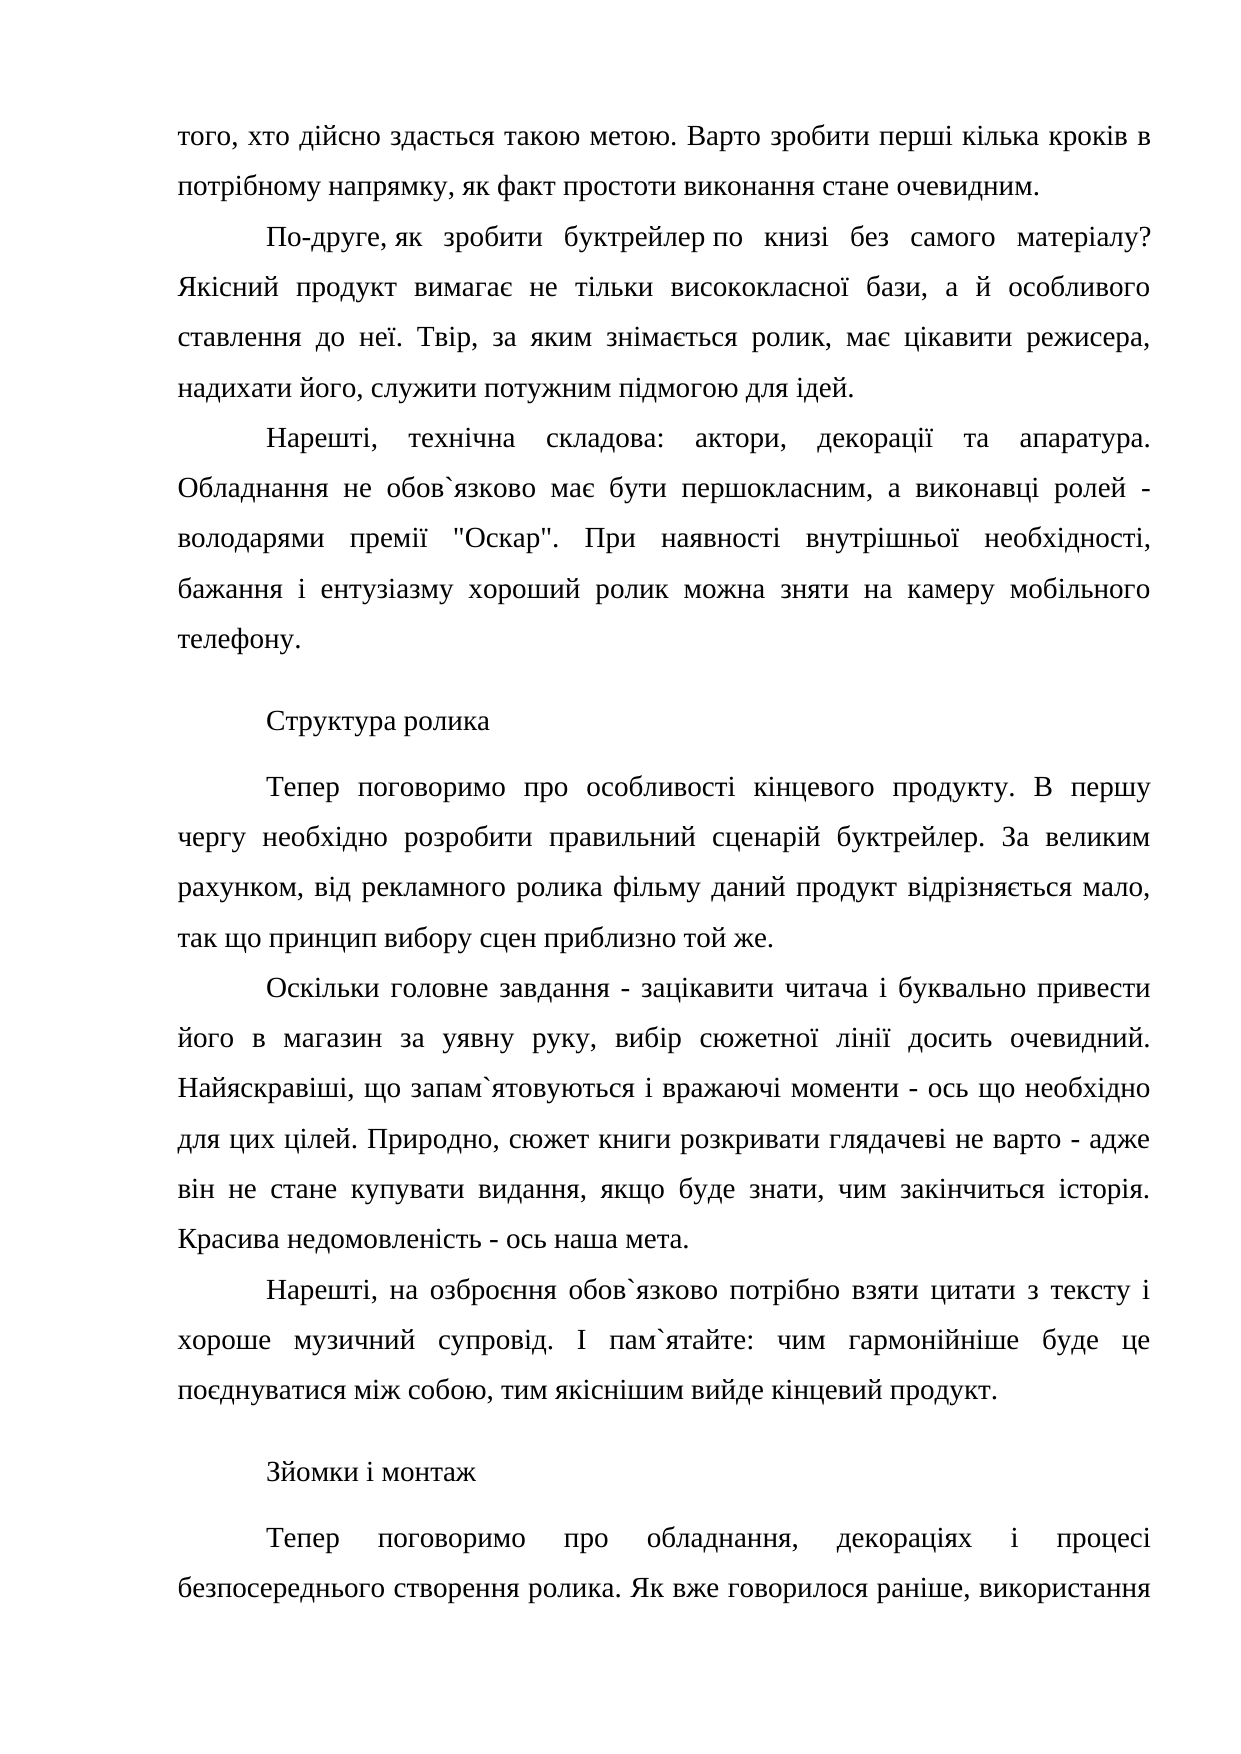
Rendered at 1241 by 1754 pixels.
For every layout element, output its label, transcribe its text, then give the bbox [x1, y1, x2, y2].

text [177, 1520, 1152, 1604]
text Нарешті, на озброєння обов`язково потрібно взяти цитати з тексту і хороше музичний супровід. І пам`ятайте: чим гармонійніше буде це поєднуватися між собою, тим якіснішим вийде кінцевий продукт. [177, 1272, 1152, 1406]
text Тепер поговоримо про особливості кінцевого продукту. В першу чергу необхідно розробити правильний сценарій буктрейлер. За великим рахунком, від рекламного ролика фільму даний продукт відрізняється мало, так що принцип вибору сцен приблизно той же. [177, 769, 1152, 953]
text По-друге, як зробити буктрейлер по книзі без самого матеріалу? Якісний продукт вимагає не тільки висококласної бази, а й особливого ставлення до неї. Твір, за яким знімається ролик, має цікавити режисера, надихати його, служити потужним підмогою для ідей. [177, 219, 1152, 403]
subtitle Структура ролика [177, 703, 1152, 736]
subtitle Зйомки і монтаж [177, 1454, 1152, 1488]
text Нарешті, технічна складова: актори, декорації та апаратура. Обладнання не обов`язково має бути першокласним, а виконавці ролей - володарями премії "Оскар". При наявності внутрішньої необхідності, бажання і ентузіазму хороший ролик можна зняти на камеру мобільного телефону. [177, 420, 1152, 655]
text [177, 118, 1152, 202]
text Оскільки головне завдання - зацікавити читача і буквально привести його в магазин за уявну руку, вибір сюжетної лінії досить очевидний. Найяскравіші, що запам`ятовуються і вражаючі моменти - ось що необхідно для цих цілей. Природно, сюжет книги розкривати глядачеві не варто - адже він не стане купувати видання, якщо буде знати, чим закінчиться історія. Красива недомовленість - ось наша мета. [177, 970, 1152, 1255]
